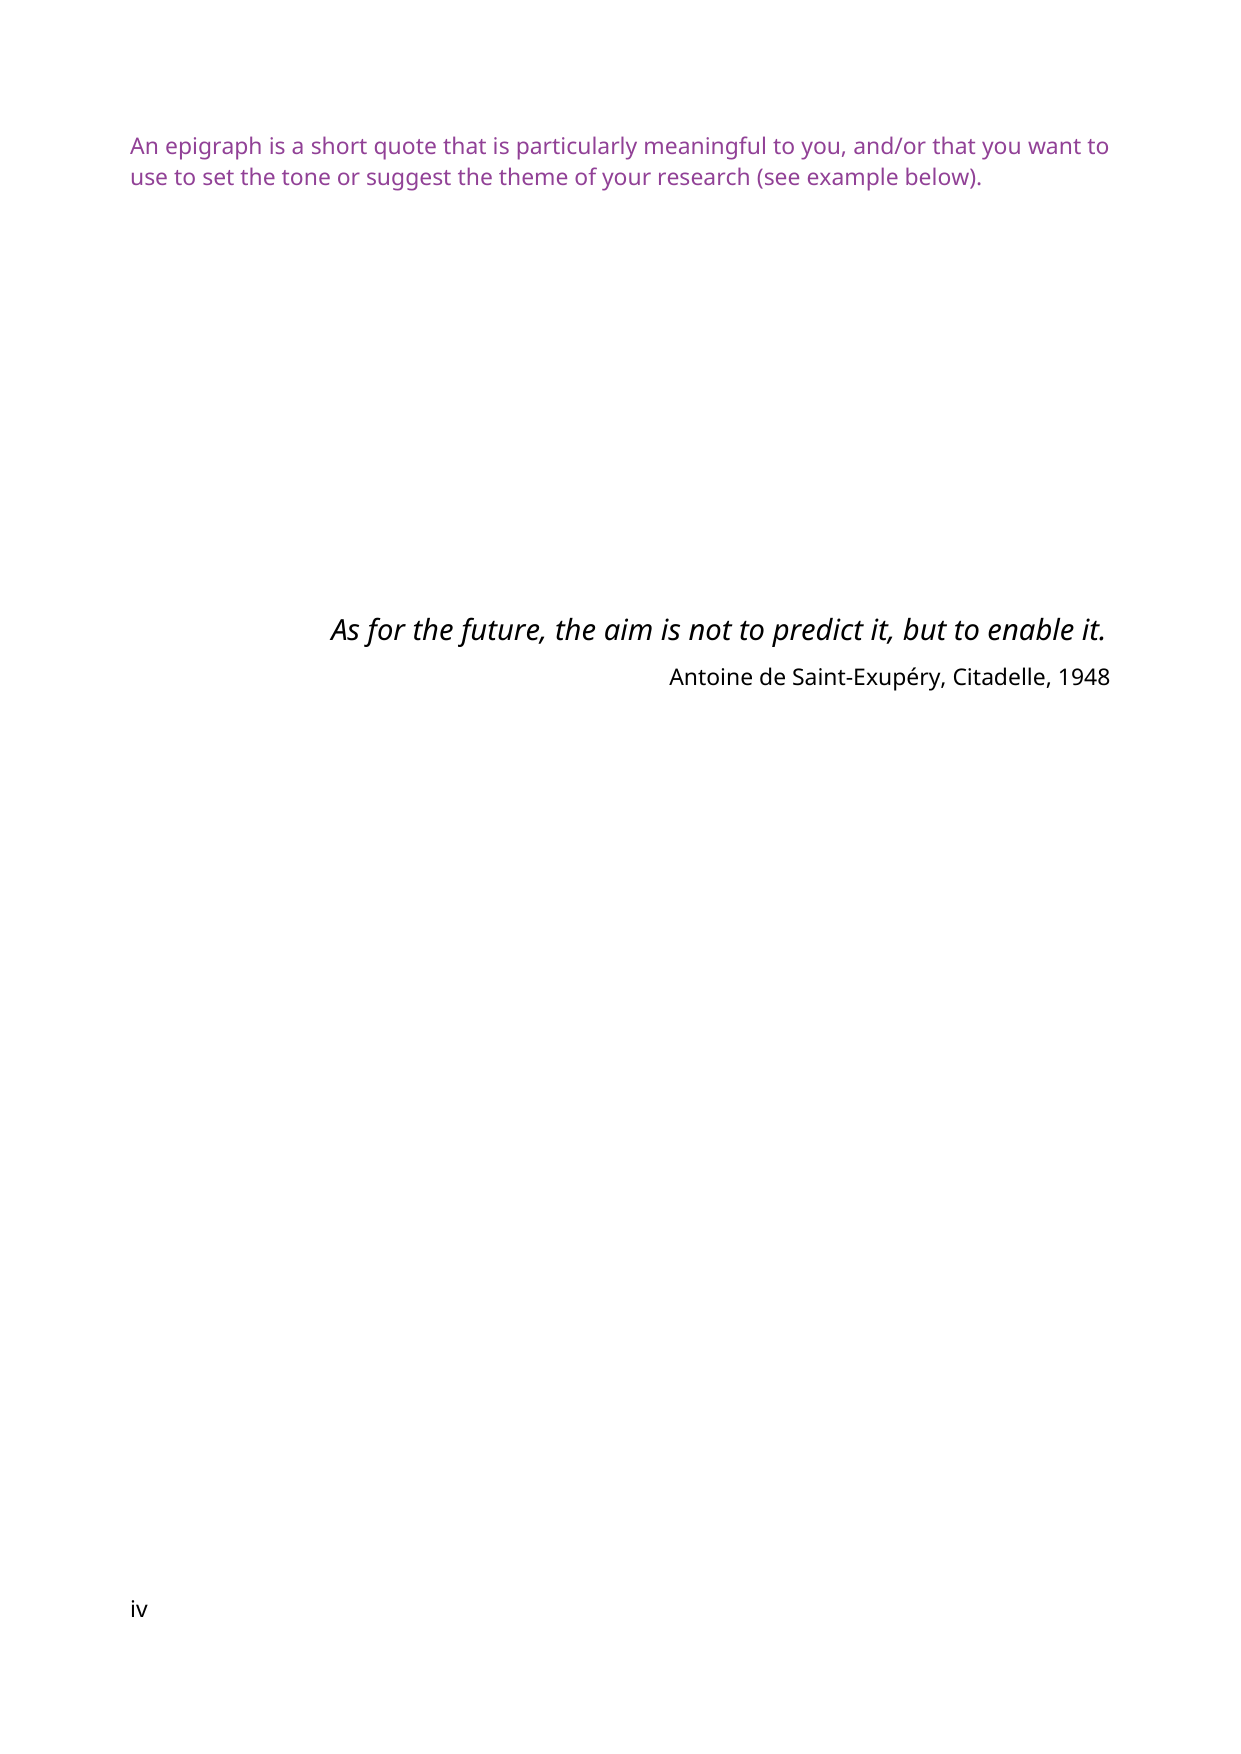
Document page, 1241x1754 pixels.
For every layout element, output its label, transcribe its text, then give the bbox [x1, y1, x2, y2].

text As for the future, the aim is not to predict it, but to enable it. [248, 609, 1110, 649]
text An epigraph is a short quote that is particularly meaningful to you, and/or that you want to use to set the tone or suggest the theme of your research (see example below). [130, 130, 1110, 192]
text Antoine de Saint-Exupéry, Citadelle, 1948 [130, 661, 1110, 692]
